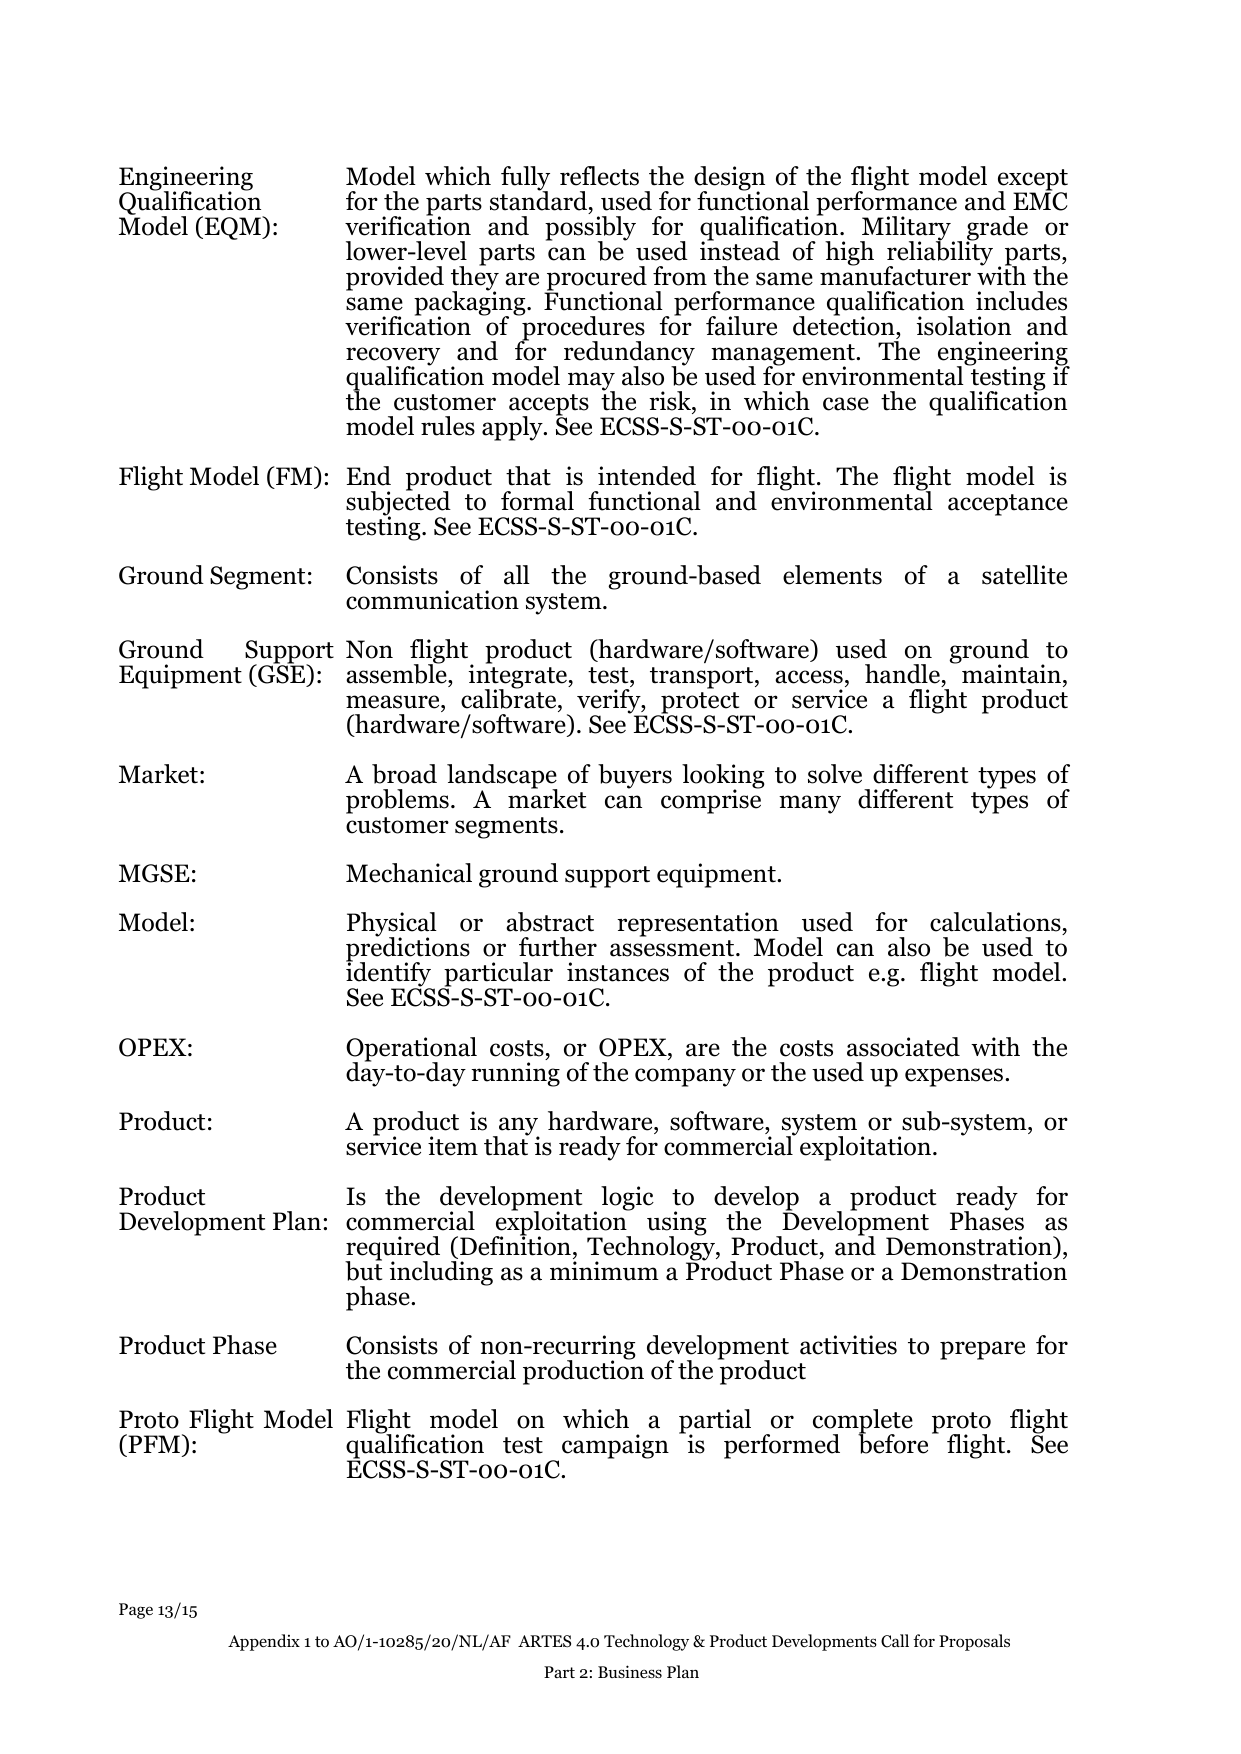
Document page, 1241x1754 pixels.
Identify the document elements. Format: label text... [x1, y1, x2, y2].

table_cell Non flight product (hardware/software) used on ground to assemble, integrate, test, transport, access, handle, maintain, measure, calibrate, verify, protect or service a flight product (hardware/software). See ECSS-S-ST-00-01C. [340, 627, 1075, 751]
table_cell End product that is intended for flight. The flight model is subjected to formal functional and environmental acceptance testing. See ECSS-S-ST-00-01C. [340, 453, 1075, 552]
table_cell Physical or abstract representation used for calculations, predictions or further assessment. Model can also be used to identify particular instances of the product e.g. flight model. See ECSS-S-ST-00-01C. [340, 900, 1075, 1024]
table_cell A product is any hardware, software, system or sub-system, or service item that is ready for commercial exploitation. [340, 1099, 1075, 1173]
table_cell Consists of non-recurring development activities to prepare for the commercial production of the product [340, 1322, 1075, 1397]
table_cell OPEX: [112, 1024, 340, 1098]
table_cell Model which fully reflects the design of the flight model except for the parts standard, used for functional performance and EMC verification and possibly for qualification. Military grade or lower-level parts can be used instead of high reliability parts, provided they are procured from the same manufacturer with the same packaging. Functional performance qualification includes verification of procedures for failure detection, isolation and recovery and for redundancy management. The engineering qualification model may also be used for environmental testing if the customer accepts the risk, in which case the qualification model rules apply. See ECSS-S-ST-00-01C. [340, 154, 1075, 453]
table_cell MGSE: [112, 850, 340, 900]
table_cell Operational costs, or OPEX, are the costs associated with the day-to-day running of the company or the used up expenses. [340, 1024, 1075, 1098]
table_cell Product Phase [112, 1322, 340, 1397]
table_cell Flight Model (FM): [112, 453, 340, 552]
table_cell Is the development logic to develop a product ready for commercial exploitation using the Development Phases as required (Definition, Technology, Product, and Demonstration), but including as a minimum a Product Phase or a Demonstration phase. [340, 1173, 1075, 1322]
table_cell Engineering Qualification Model (EQM): [112, 154, 340, 453]
table_cell Product Development Plan: [112, 1173, 340, 1322]
table_cell Model: [112, 900, 340, 1024]
table_cell Mechanical ground support equipment. [340, 850, 1075, 900]
table_cell Proto Flight Model (PFM): [112, 1397, 340, 1496]
table_cell Ground Segment: [112, 552, 340, 627]
table_cell Consists of all the ground-based elements of a satellite communication system. [340, 552, 1075, 627]
table_cell Product: [112, 1099, 340, 1173]
table_cell A broad landscape of buyers looking to solve different types of problems. A market can comprise many different types of customer segments. [340, 751, 1075, 850]
table_cell Market: [112, 751, 340, 850]
table_cell Flight model on which a partial or complete proto flight qualification test campaign is performed before flight. See ECSS-S-ST-00-01C. [340, 1397, 1075, 1496]
table_cell Ground Support Equipment (GSE): [112, 627, 340, 751]
